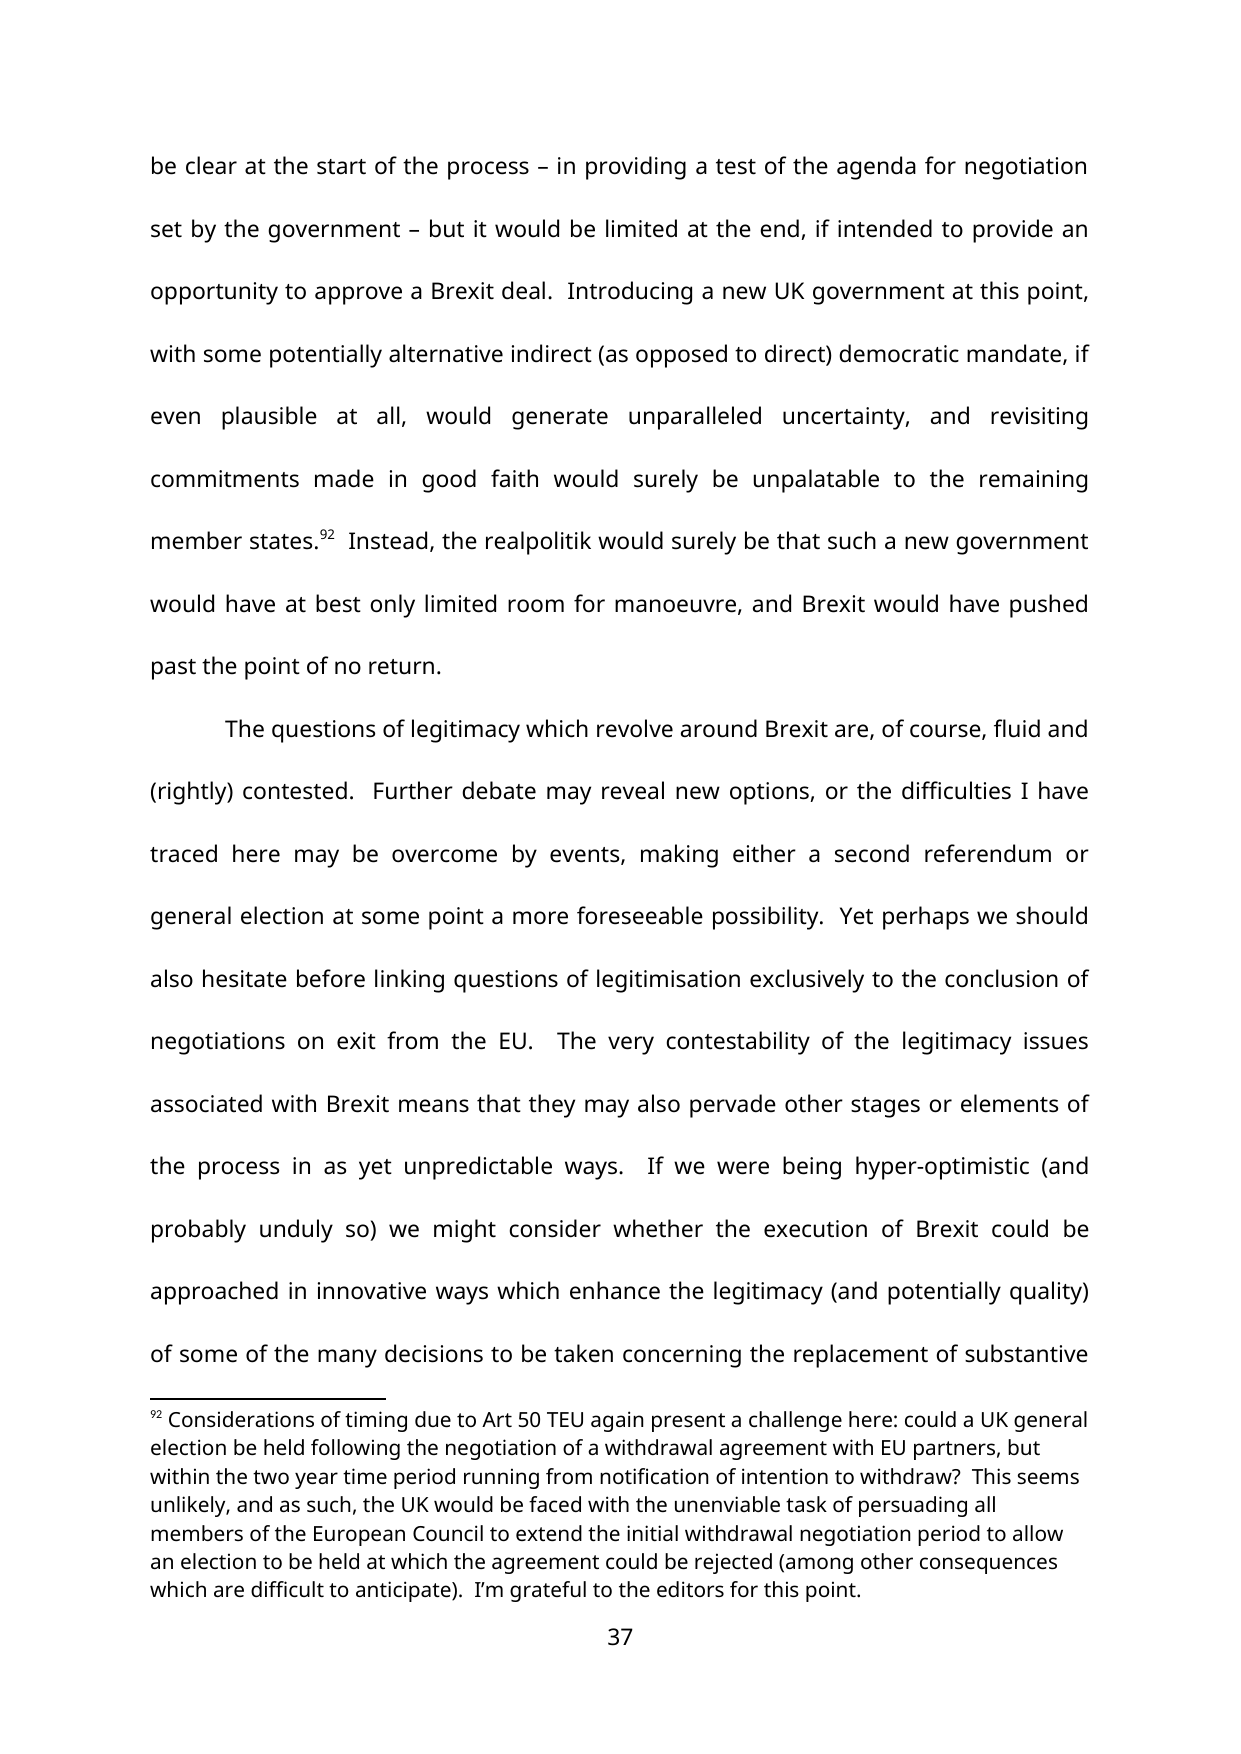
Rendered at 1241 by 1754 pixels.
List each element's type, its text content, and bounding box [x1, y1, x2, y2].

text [150, 712, 1090, 1369]
text If the idea of a second referendum would pose difficulties which are, in my view, insurmountable, could there be an alternative way of legitimising the Brexit negotiations? We may consider whether a domestic general election could have some role to play in the process of exiting the EU. To require a UK government making such momentous decisions to seek a specific mandate for its actions could have great democratic value and importance. Yet the crucial question is when this could be done. Given the lack of clarity about what Brexit might amount to exhibited during the referendum campaign, and the spectrum of potential outcomes, I would argue that it is constitutionally necessary for a government to obtain a specific mandate approving the kind of relationship with the EU that it wishes to negotiate before attempting to make that vision a reality. Yet the possibility of this seems diminished at present – although far from an absolute barrier, recent changes to the rules concerning ‘early general elections’ which accompanied translation of the power to dissolve Parliament from the royal prerogative into primary legislation, make such a prospect more complicated, and the current Prime Minister appears to have no desire to test the new statutory process. More crucially, however, the utility of a general election may be clear at the start of the process – in providing a test of the agenda for negotiation set by the government – but it would be limited at the end, if intended to provide an opportunity to approve a Brexit deal. Introducing a new UK government at this point, with some potentially alternative indirect (as opposed to direct) democratic mandate, if even plausible at all, would generate unparalleled uncertainty, and revisiting commitments made in good faith would surely be unpalatable to the remaining member states. Instead, the realpolitik would surely be that such a new government would have at best only limited room for manoeuvre, and Brexit would have pushed past the point of no return. [150, 150, 1090, 681]
